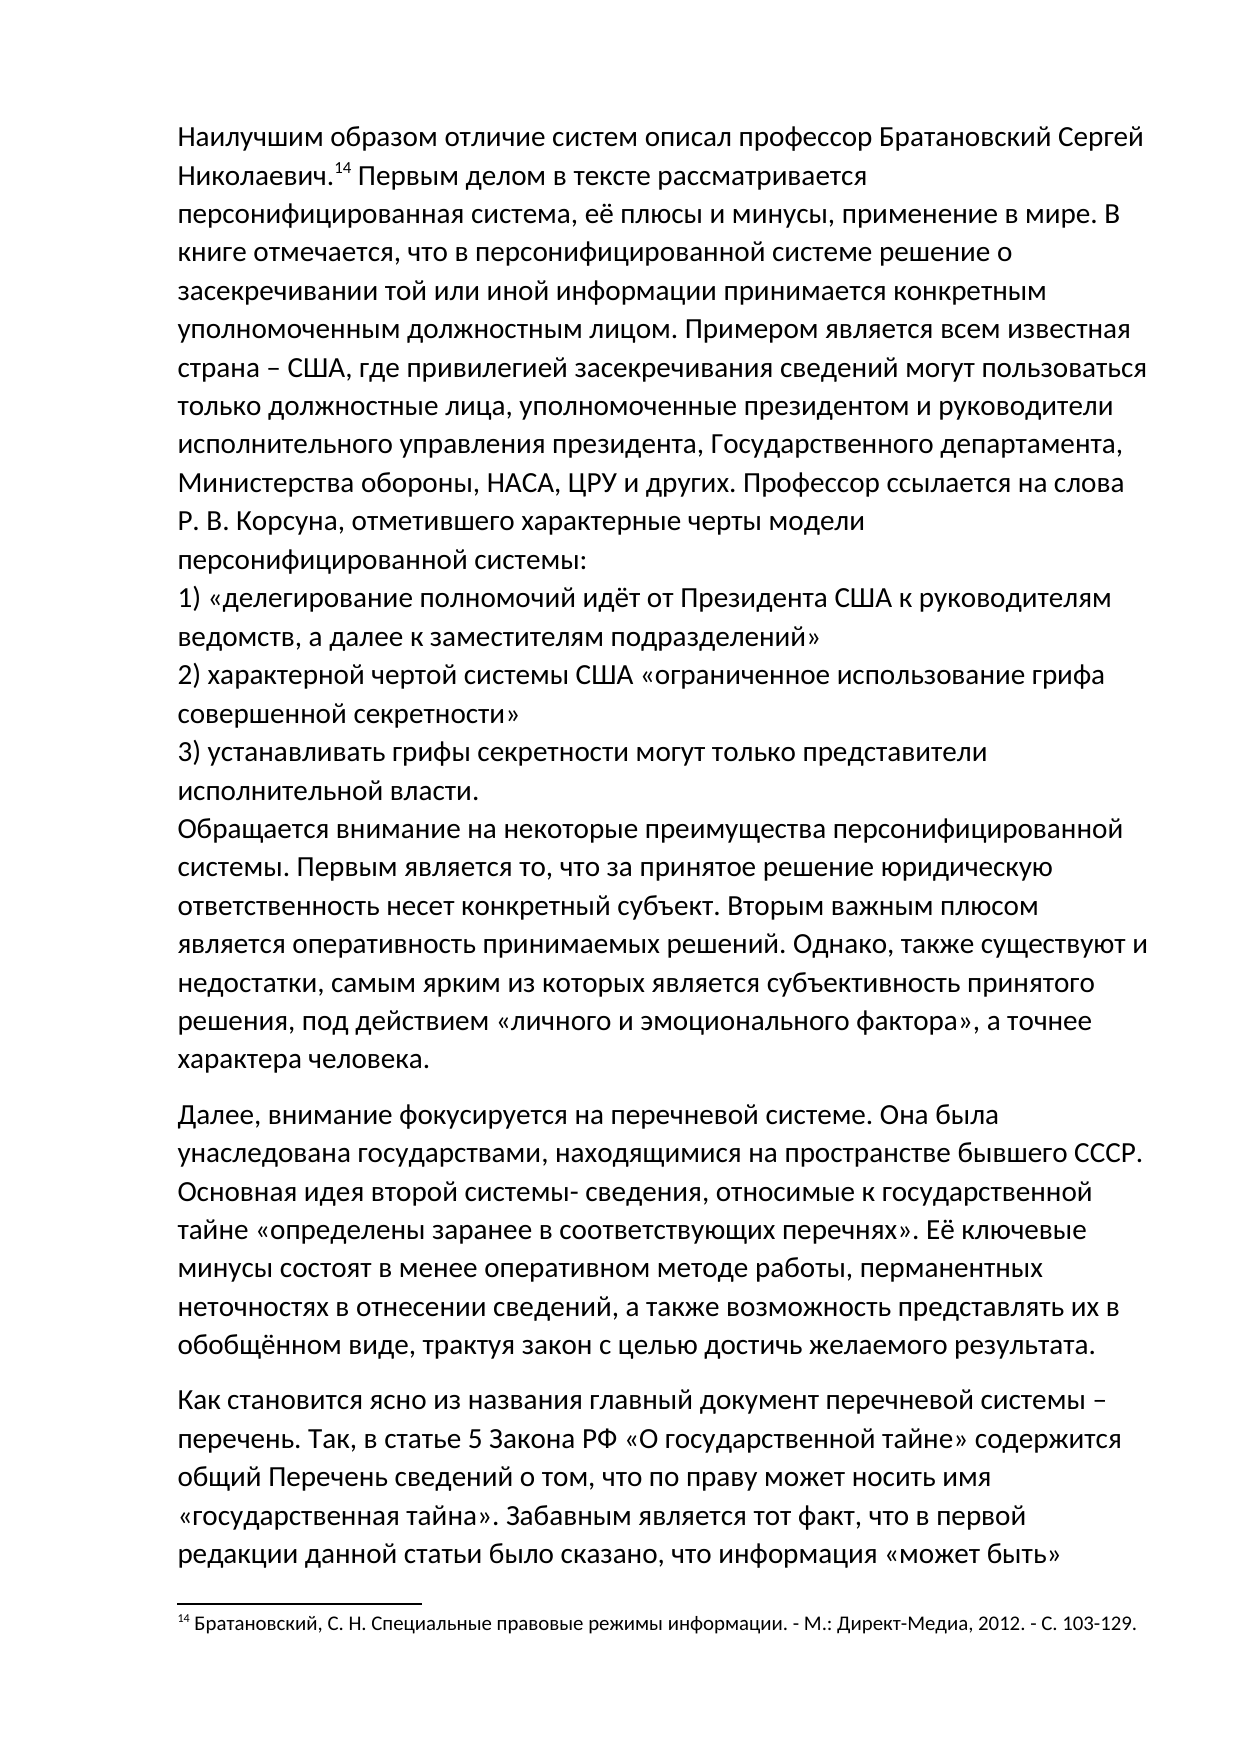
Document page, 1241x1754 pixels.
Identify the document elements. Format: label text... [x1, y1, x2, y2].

text Далее, внимание фокусируется на перечневой системе. Она была унаследована государствами, находящимися на пространстве бывшего СССР. Основная идея второй системы- сведения, относимые к государственной тайне «определены заранее в соответствующих перечнях». Её ключевые минусы состоят в менее оперативном методе работы, перманентных неточностях в отнесении сведений, а также возможность представлять их в обобщённом виде, трактуя закон с целью достичь желаемого результата. [177, 1096, 1152, 1362]
text Наилучшим образом отличие систем описал профессор Братановский Сергей Николаевич. Первым делом в тексте рассматривается персонифицированная система, её плюсы и минусы, применение в мире. В книге отмечается, что в персонифицированной системе решение о засекречивании той или иной информации принимается конкретным уполномоченным должностным лицом. Примером является всем известная страна – США, где привилегией засекречивания сведений могут пользоваться только должностные лица, уполномоченные президентом и руководители исполнительного управления президента, Государственного департамента, Министерства обороны, НАСА, ЦРУ и других. Профессор ссылается на слова Р. В. Корсуна, отметившего характерные черты модели персонифицированной системы: 1) «делегирование полномочий идёт от Президента США к руководителям ведомств, а далее к заместителям подразделений» 2) характерной чертой системы США «ограниченное использование грифа совершенной секретности» 3) устанавливать грифы секретности могут только представители исполнительной власти. Обращается внимание на некоторые преимущества персонифицированной системы. Первым является то, что за принятое решение юридическую ответственность несет конкретный субъект. Вторым важным плюсом является оперативность принимаемых решений. Однако, также существуют и недостатки, самым ярким из которых является субъективность принятого решения, под действием «личного и эмоционального фактора», а точнее характера человека. [177, 118, 1152, 1076]
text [177, 1381, 1152, 1571]
